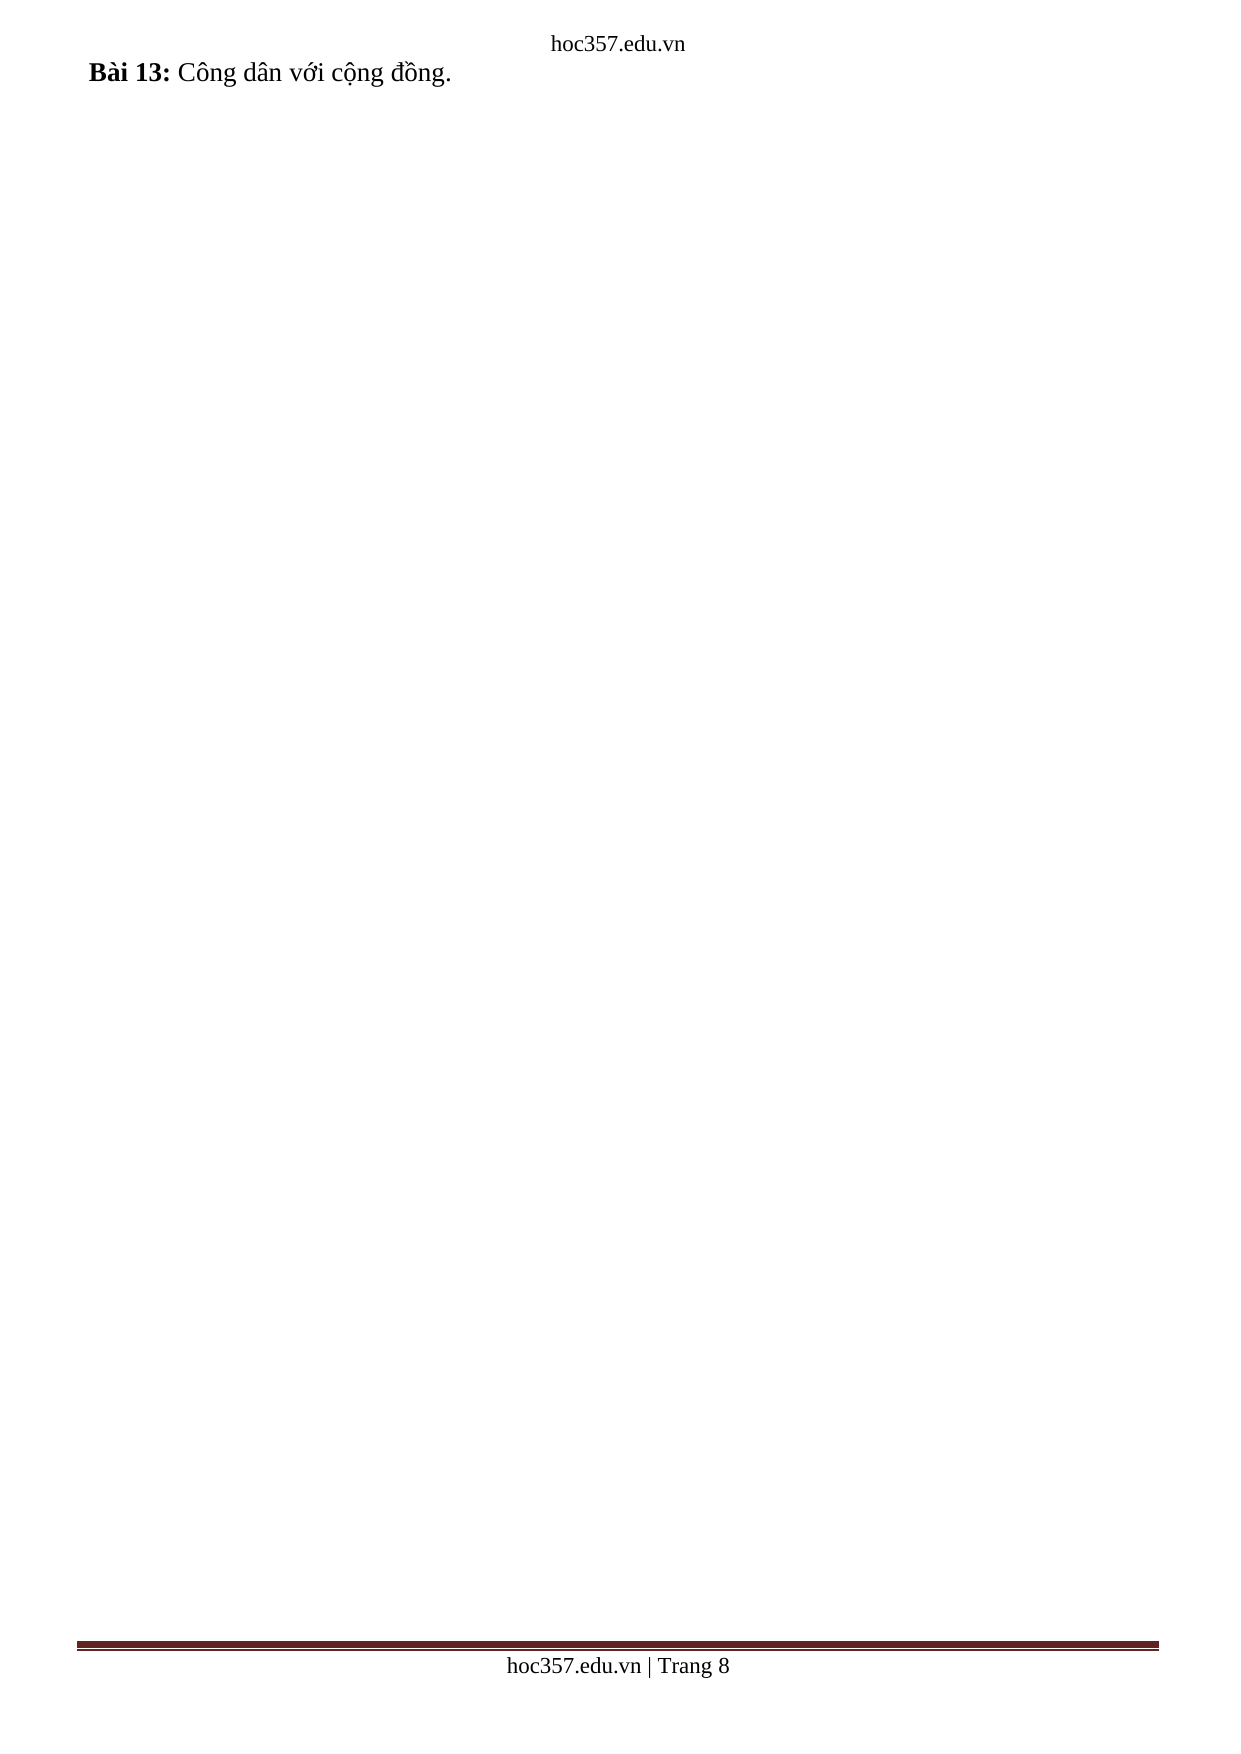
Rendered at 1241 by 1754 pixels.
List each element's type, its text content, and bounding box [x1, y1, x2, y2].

text Bài 13: Công dân với cộng đồng. [89, 56, 1159, 87]
